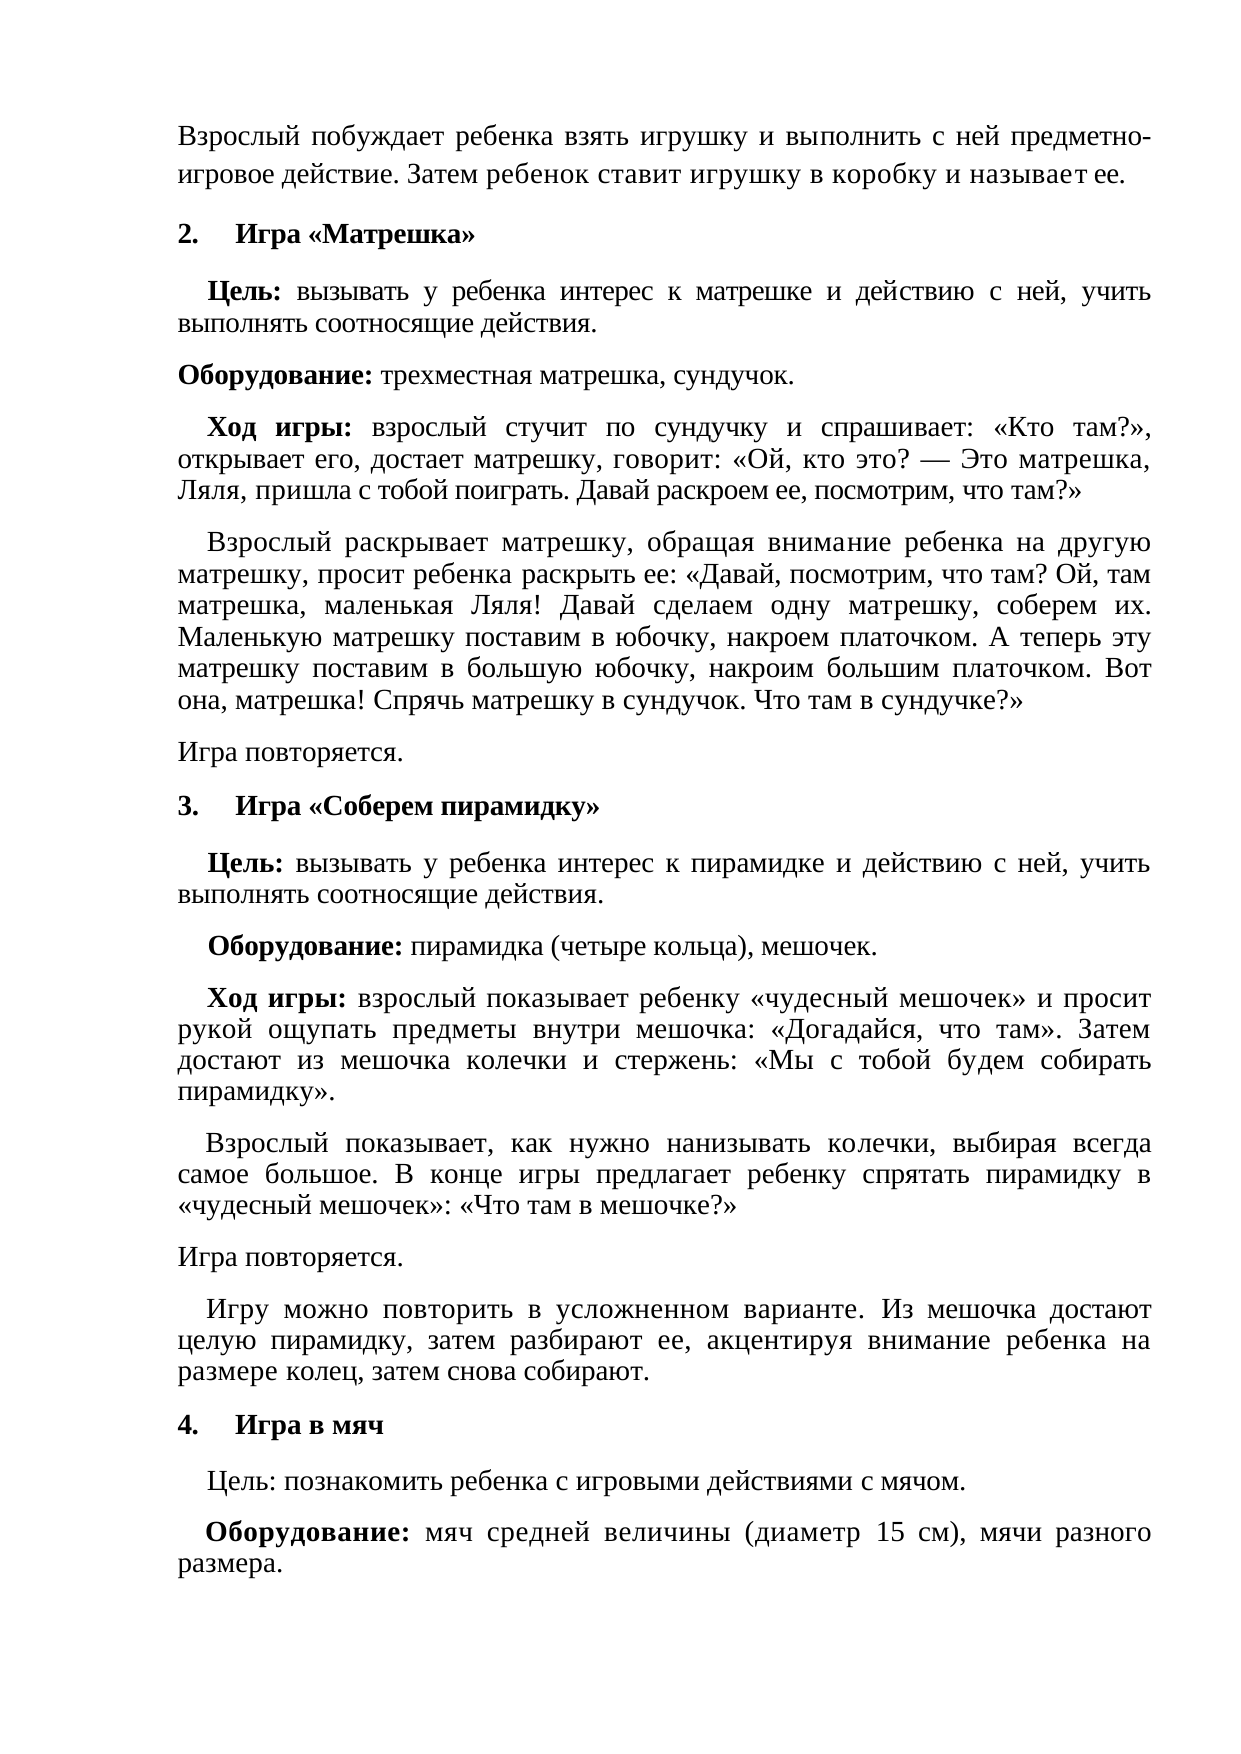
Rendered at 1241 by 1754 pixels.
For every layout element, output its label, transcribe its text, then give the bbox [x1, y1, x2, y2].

text Оборудование: мяч средней величины (диаметр 15 см), мячи разного размера. [177, 1517, 1152, 1578]
text Игра повторяется. [177, 1242, 1152, 1273]
text Цель: вызывать у ребенка интерес к пирамидке и действию с ней, учить выполнять соотносящие действия. [177, 848, 1152, 910]
text Цель: познакомить ребенка с игровыми действиями с мячом. [177, 1467, 1152, 1496]
text Взрослый побуждает ребенка взять игрушку и выполнить с ней предметно-игровое действие. Затем ребенок ставит игрушку в коробку и называет ее. [177, 118, 1152, 190]
text Взрослый раскрывает матрешку, обращая внимание ребенка на другую матрешку, просит ребенка раскрыть ее: «Давай, посмотрим, что там? Ой, там матрешка, маленькая Ляля! Давай сделаем одну матрешку, соберем их. Маленькую матрешку поставим в юбочку, накроем платочком. А теперь эту матрешку поставим в большую юбочку, накроим большим платочком. Вот она, матрешка! Спрячь матрешку в сундучок. Что там в сундучке?» [177, 527, 1152, 715]
text 4. Игра в мяч [177, 1407, 1152, 1441]
text Игра повторяется. [177, 736, 1152, 768]
text Оборудование: пирамидка (четыре кольца), мешочек. [177, 931, 1152, 962]
text Ход игры: взрослый стучит по сундучку и спрашивает: «Кто там?», открывает его, достает матрешку, говорит: «Ой, кто это? — Это матрешка, Ляля, пришла с тобой поиграть. Давай раскроем ее, посмотрим, что там?» [177, 411, 1152, 506]
text Оборудование: трехместная матрешка, сундучок. [177, 359, 1152, 391]
text Игру можно повторить в усложненном варианте. Из мешочка достают целую пирамидку, затем разбирают ее, акцентируя внимание ребенка на размере колец, затем снова собирают. [177, 1293, 1152, 1387]
text 3. Игра «Соберем пирамидку» [177, 788, 1152, 822]
text Ход игры: взрослый показывает ребенку «чудесный мешочек» и просит рукой ощупать предметы внутри мешочка: «Догадайся, что там». Затем достают из мешочка колечки и стержень: «Мы с тобой будем собирать пирамидку». [177, 983, 1152, 1107]
text Взрослый показывает, как нужно нанизывать колечки, выбирая всегда самое большое. В конце игры предлагает ребенку спрятать пирамидку в «чудесный мешочек»: «Что там в мешочке?» [177, 1128, 1152, 1221]
text Цель: вызывать у ребенка интерес к матрешке и действию с ней, учить выполнять соотносящие действия. [177, 275, 1152, 338]
text 2. Игра «Матрешка» [177, 216, 1152, 249]
